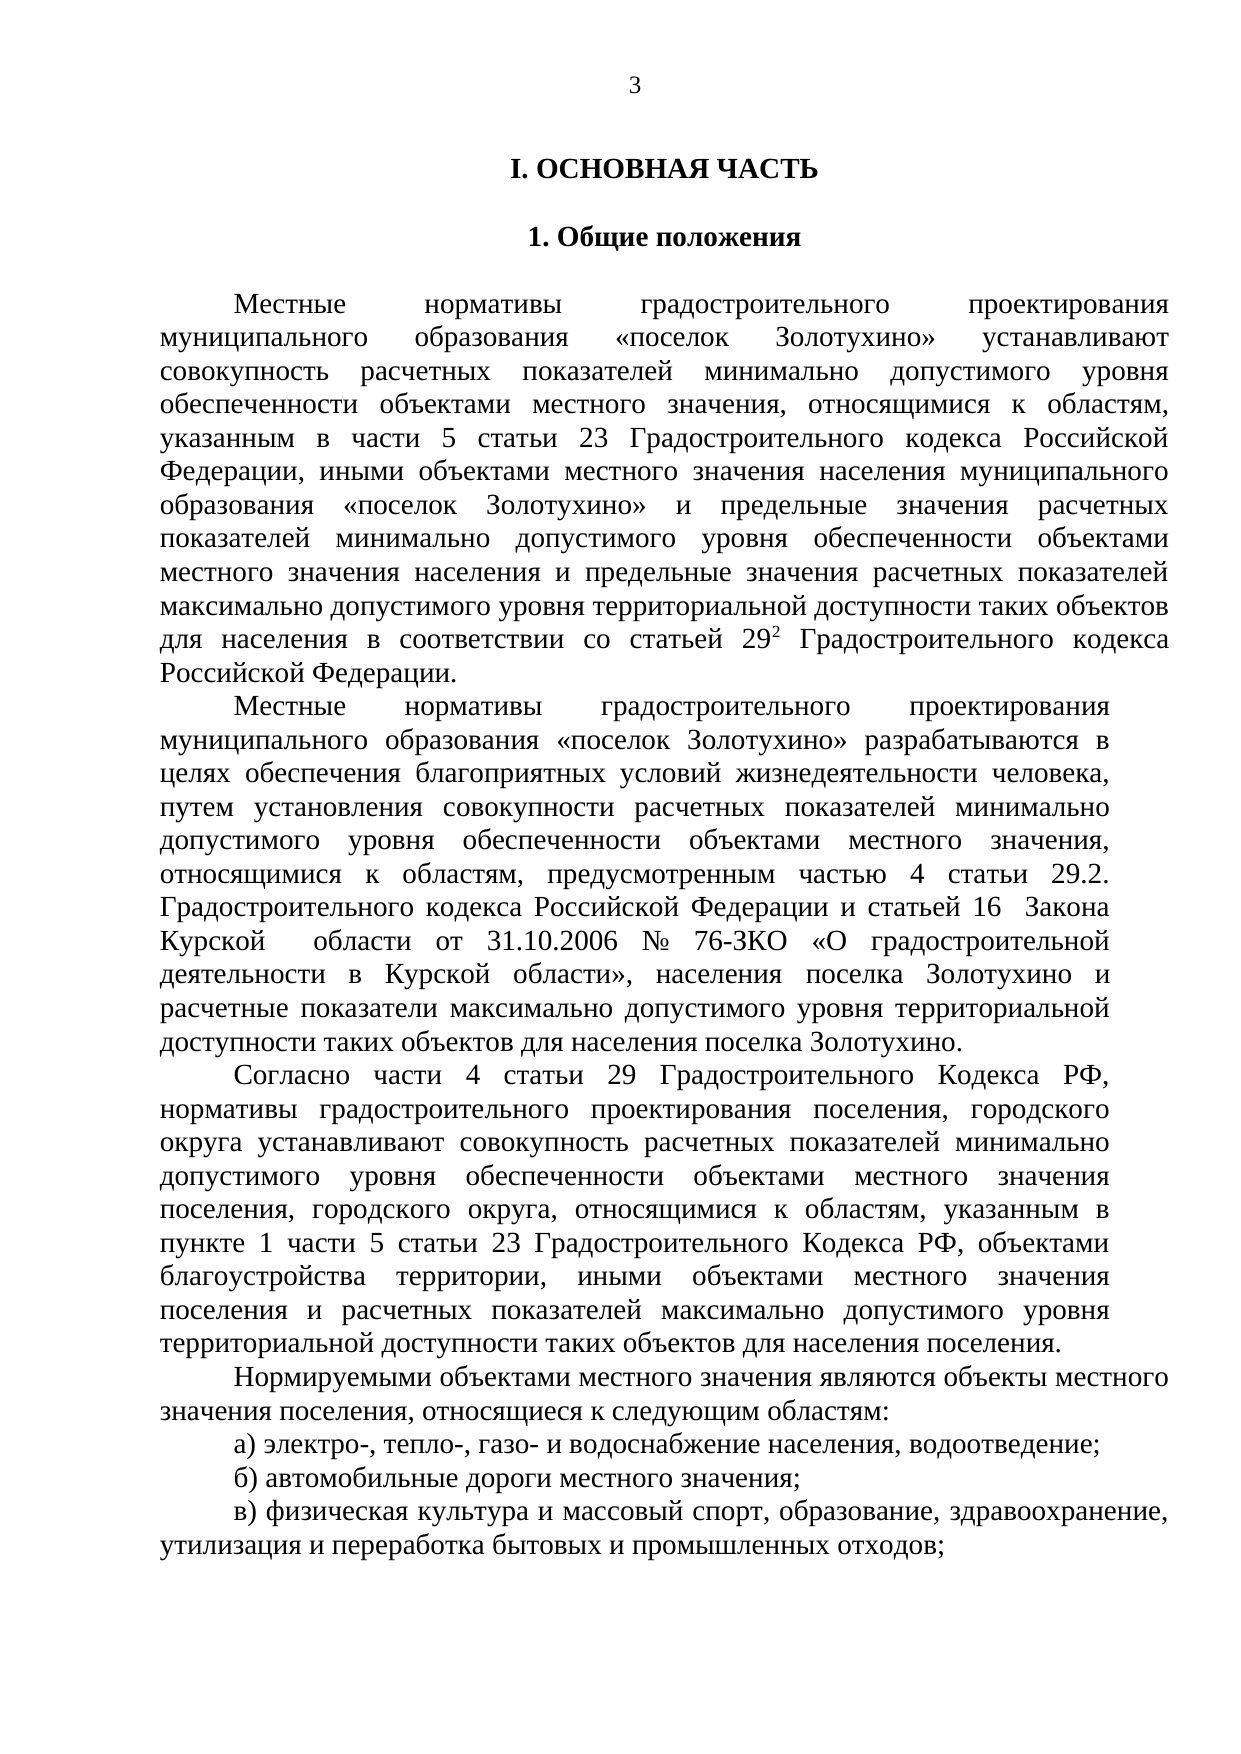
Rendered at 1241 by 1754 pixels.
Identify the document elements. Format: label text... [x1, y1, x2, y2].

text Местные нормативы градостроительного проектирования муниципального образования «поселок Золотухино» устанавливают совокупность расчетных показателей минимально допустимого уровня обеспеченности объектами местного значения, относящимися к областям, указанным в части 5 статьи 23 Градостроительного кодекса Российской Федерации, иными объектами местного значения населения муниципального образования «поселок Золотухино» и предельные значения расчетных показателей минимально допустимого уровня обеспеченности объектами местного значения населения и предельные значения расчетных показателей максимально допустимого уровня территориальной доступности таких объектов для населения в соответствии со статьей 292 Градостроительного кодекса Российской Федерации. [159, 286, 1169, 688]
text 1. Общие положения [159, 219, 1169, 252]
text б) автомобильные дороги местного значения; [159, 1460, 1169, 1493]
text Нормируемыми объектами местного значения являются объекты местного значения поселения, относящиеся к следующим областям: [159, 1359, 1169, 1426]
text в) физическая культура и массовый спорт, образование, здравоохранение, утилизация и переработка бытовых и промышленных отходов; [159, 1493, 1169, 1560]
text I. ОСНОВНАЯ ЧАСТЬ [159, 152, 1169, 185]
text а) электро-, тепло-, газо- и водоснабжение населения, водоотведение; [159, 1426, 1169, 1460]
text Согласно части 4 статьи 29 Градостроительного Кодекса РФ, нормативы градостроительного проектирования поселения, городского округа устанавливают совокупность расчетных показателей минимально допустимого уровня обеспеченности объектами местного значения поселения, городского округа, относящимися к областям, указанным в пункте 1 части 5 статьи 23 Градостроительного Кодекса РФ, объектами благоустройства территории, иными объектами местного значения поселения и расчетных показателей максимально допустимого уровня территориальной доступности таких объектов для населения поселения. [159, 1057, 1110, 1359]
text Местные нормативы градостроительного проектирования муниципального образования «поселок Золотухино» разрабатываются в целях обеспечения благоприятных условий жизнедеятельности человека, путем установления совокупности расчетных показателей минимально допустимого уровня обеспеченности объектами местного значения, относящимися к областям, предусмотренным частью 4 статьи 29.2. Градостроительного кодекса Российской Федерации и статьей 16 Закона Курской области от 31.10.2006 № 76-ЗКО «О градостроительной деятельности в Курской области», населения поселка Золотухино и расчетные показатели максимально допустимого уровня территориальной доступности таких объектов для населения поселка Золотухино. [159, 688, 1110, 1057]
